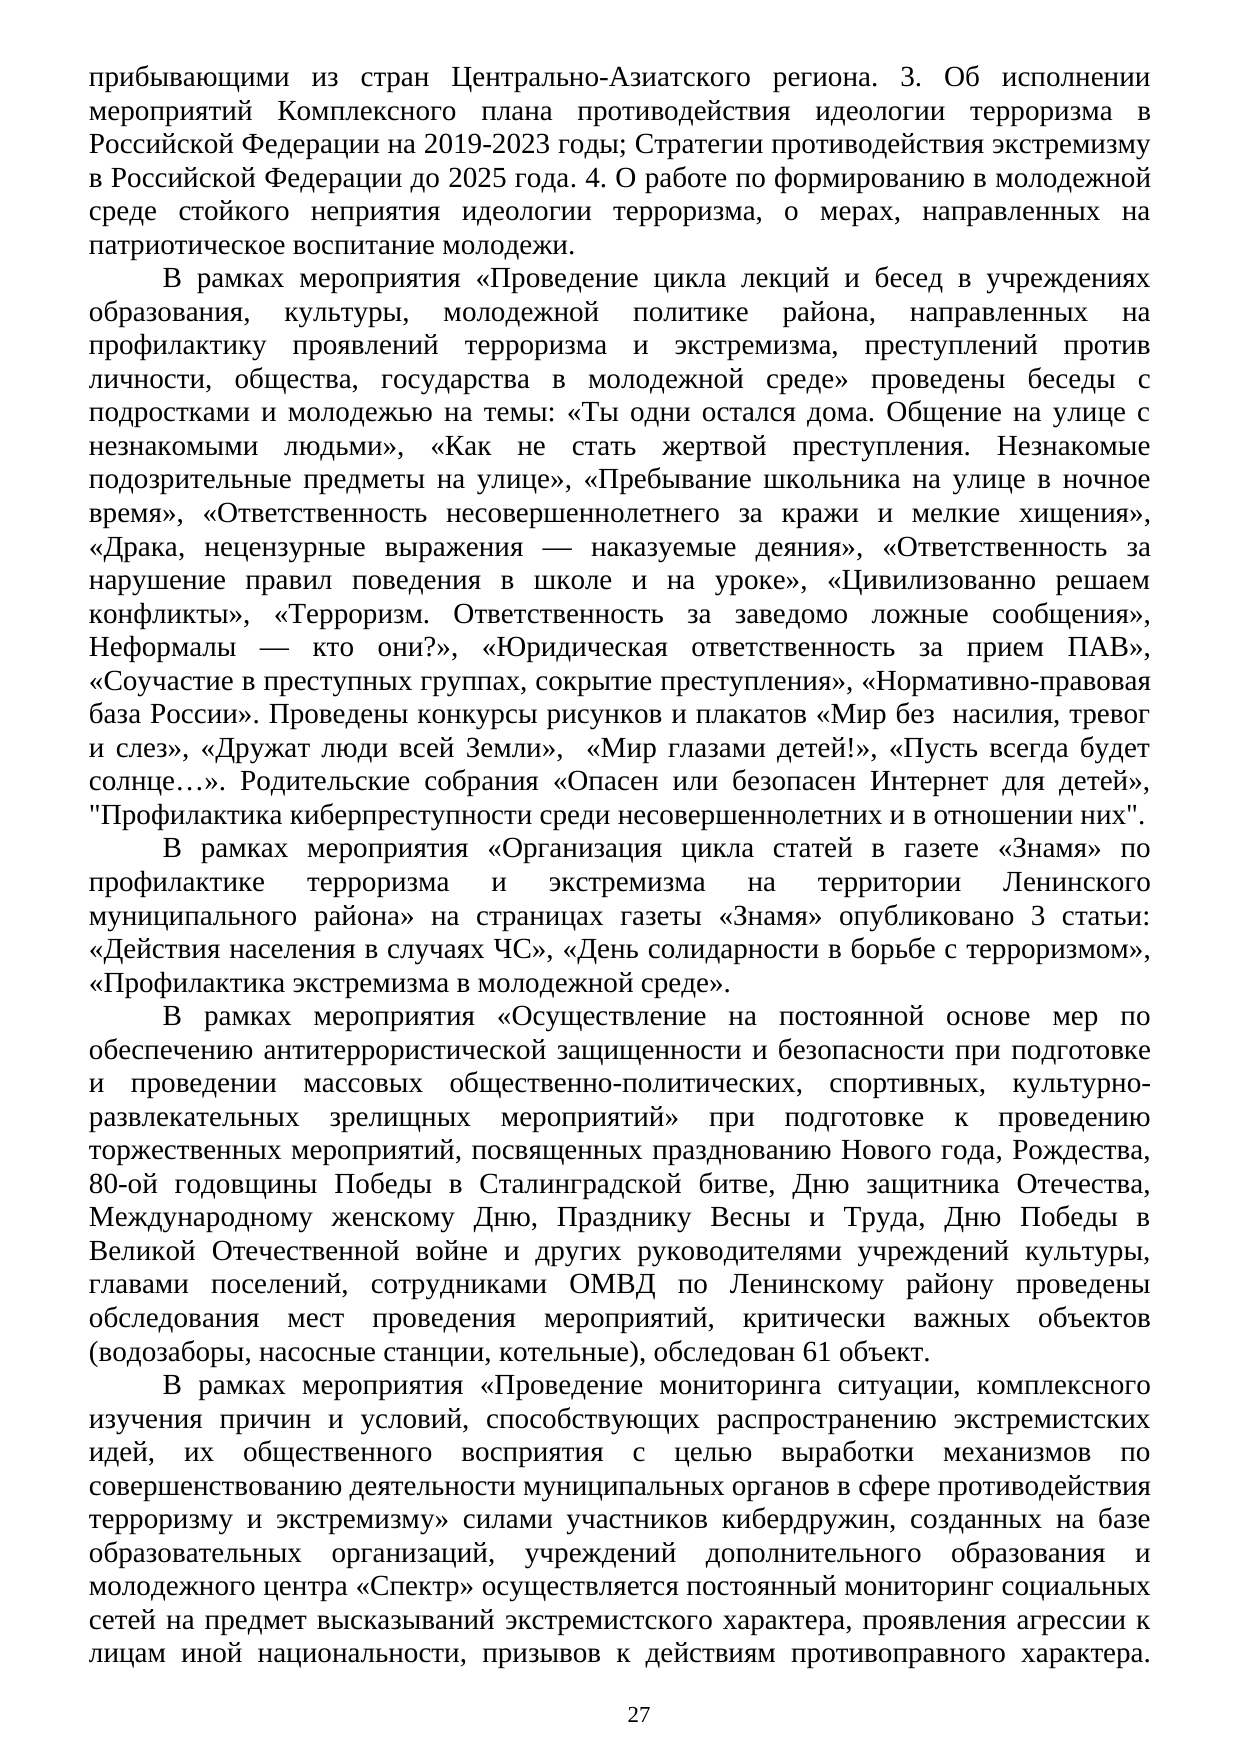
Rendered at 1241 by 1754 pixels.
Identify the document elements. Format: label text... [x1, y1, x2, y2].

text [89, 1367, 1152, 1669]
text В рамках мероприятия «Проведение цикла лекций и бесед в учреждениях образования, культуры, молодежной политике района, направленных на профилактику проявлений терроризма и экстремизма, преступлений против личности, общества, государства в молодежной среде» проведены беседы с подростками и молодежью на темы: «Ты одни остался дома. Общение на улице с незнакомыми людьми», «Как не стать жертвой преступления. Незнакомые подозрительные предметы на улице», «Пребывание школьника на улице в ночное время», «Ответственность несовершеннолетнего за кражи и мелкие хищения», «Драка, нецензурные выражения — наказуемые деяния», «Ответственность за нарушение правил поведения в школе и на уроке», «Цивилизованно решаем конфликты», «Терроризм. Ответственность за заведомо ложные сообщения», Неформалы — кто они?», «Юридическая ответственность за прием ПАВ», «Соучастие в преступных группах, сокрытие преступления», «Нормативно-правовая база России». Проведены конкурсы рисунков и плакатов «Мир без насилия, тревог и слез», «Дружат люди всей Земли», «Мир глазами детей!», «Пусть всегда будет солнце…». Родительские собрания «Опасен или безопасен Интернет для детей», "Профилактика киберпреступности среди несовершеннолетних и в отношении них". [89, 260, 1152, 831]
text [89, 59, 1152, 260]
text В рамках мероприятия «Осуществление на постоянной основе мер по обеспечению антитеррористической защищенности и безопасности при подготовке и проведении массовых общественно-политических, спортивных, культурно-развлекательных зрелищных мероприятий» при подготовке к проведению торжественных мероприятий, посвященных празднованию Нового года, Рождества, 80-ой годовщины Победы в Сталинградской битве, Дню защитника Отечества, Международному женскому Дню, Празднику Весны и Труда, Дню Победы в Великой Отечественной войне и других руководителями учреждений культуры, главами поселений, сотрудниками ОМВД по Ленинскому району проведены обследования мест проведения мероприятий, критически важных объектов (водозаборы, насосные станции, котельные), обследован 61 объект. [89, 998, 1152, 1367]
text В рамках мероприятия «Организация цикла статей в газете «Знамя» по профилактике терроризма и экстремизма на территории Ленинского муниципального района» на страницах газеты «Знамя» опубликовано 3 статьи: «Действия населения в случаях ЧС», «День солидарности в борьбе с терроризмом», «Профилактика экстремизма в молодежной среде». [89, 831, 1152, 998]
